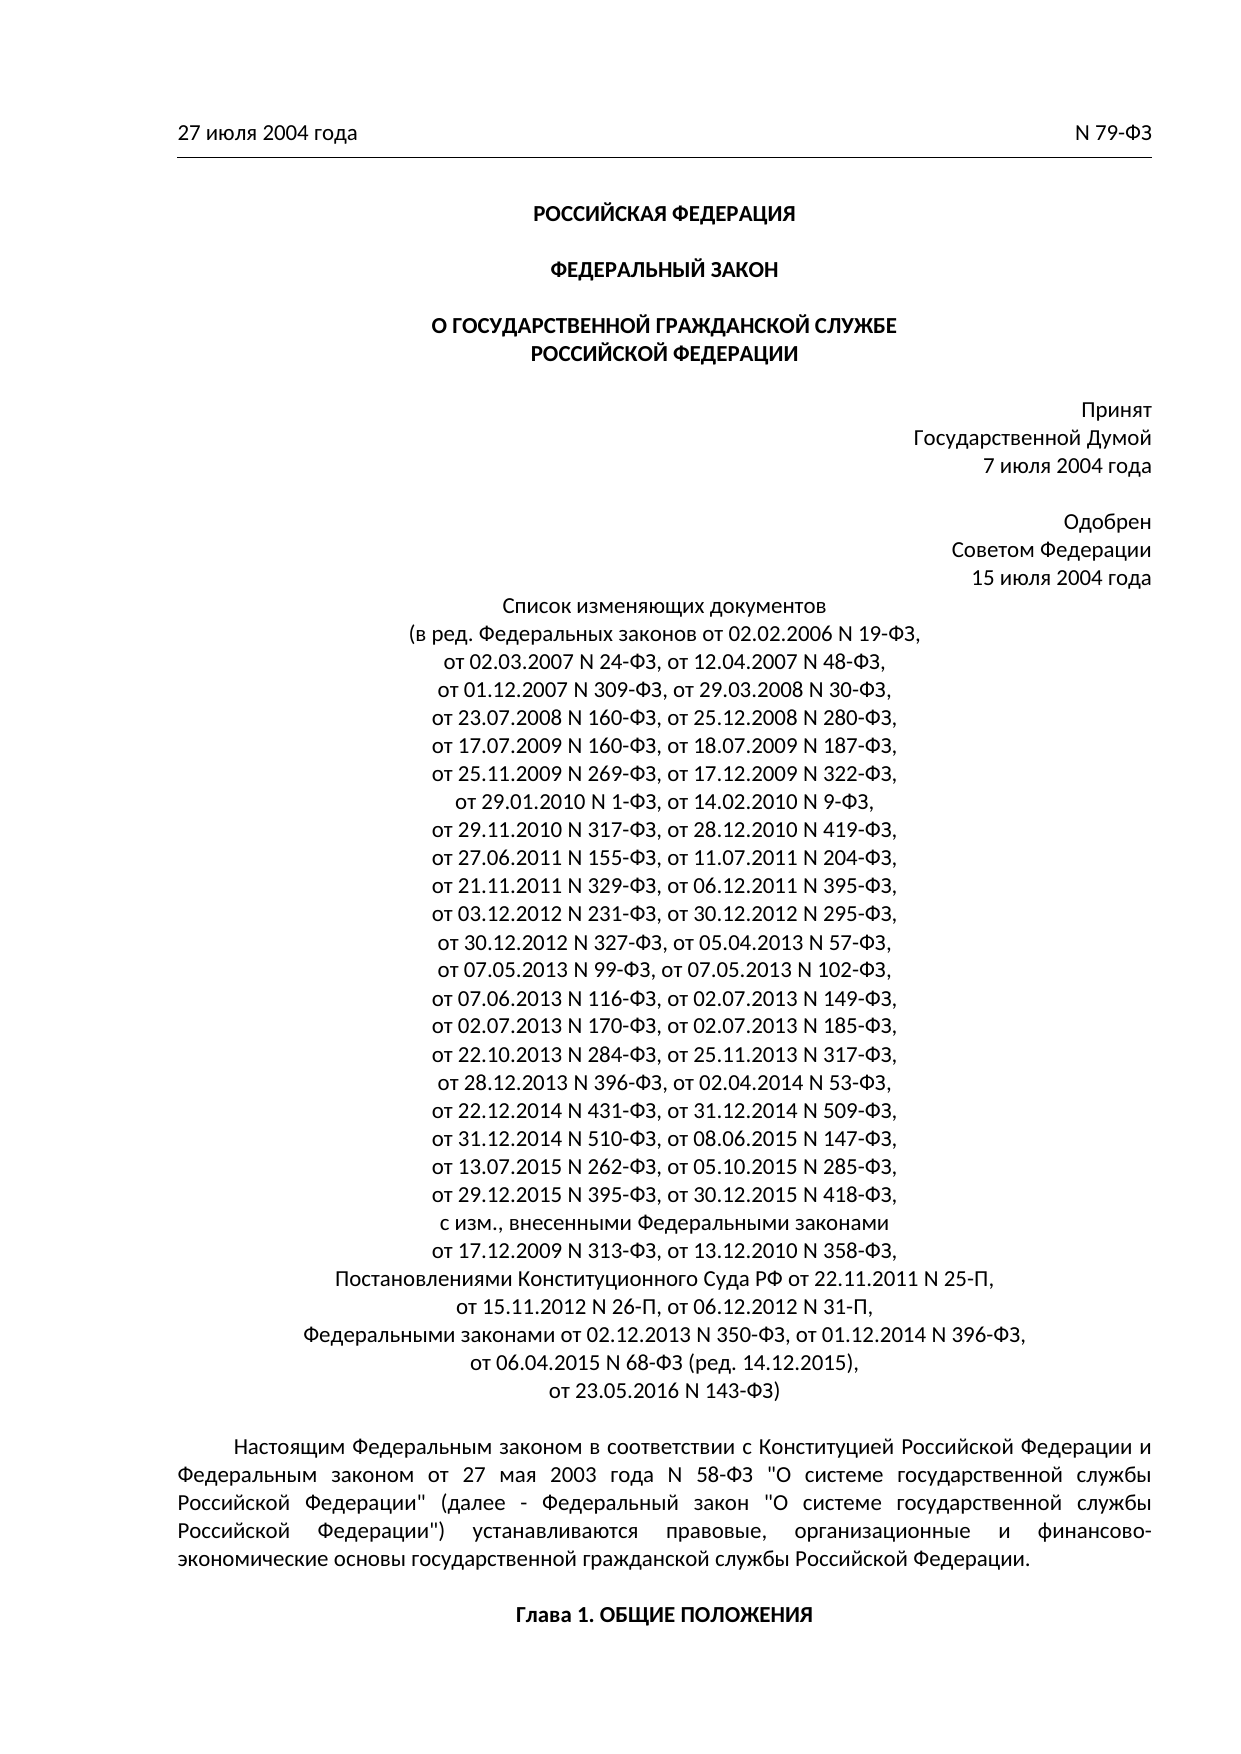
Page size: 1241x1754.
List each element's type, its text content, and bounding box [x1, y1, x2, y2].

text 15 июля 2004 года [177, 563, 1152, 591]
text от 22.12.2014 N 431-ФЗ, от 31.12.2014 N 509-ФЗ, [177, 1096, 1152, 1124]
text 7 июля 2004 года [177, 451, 1152, 479]
text Постановлениями Конституционного Суда РФ от 22.11.2011 N 25-П, [177, 1264, 1152, 1292]
text от 07.06.2013 N 116-ФЗ, от 02.07.2013 N 149-ФЗ, [177, 984, 1152, 1012]
text от 23.07.2008 N 160-ФЗ, от 25.12.2008 N 280-ФЗ, [177, 703, 1152, 731]
text от 27.06.2011 N 155-ФЗ, от 11.07.2011 N 204-ФЗ, [177, 843, 1152, 872]
text от 02.03.2007 N 24-ФЗ, от 12.04.2007 N 48-ФЗ, [177, 647, 1152, 675]
text от 28.12.2013 N 396-ФЗ, от 02.04.2014 N 53-ФЗ, [177, 1068, 1152, 1096]
text от 29.01.2010 N 1-ФЗ, от 14.02.2010 N 9-ФЗ, [177, 787, 1152, 816]
text Принят [177, 395, 1152, 423]
text от 30.12.2012 N 327-ФЗ, от 05.04.2013 N 57-ФЗ, [177, 928, 1152, 956]
table_header 27 июля 2004 года [177, 118, 664, 146]
text от 17.07.2009 N 160-ФЗ, от 18.07.2009 N 187-ФЗ, [177, 731, 1152, 759]
text от 03.12.2012 N 231-ФЗ, от 30.12.2012 N 295-ФЗ, [177, 899, 1152, 928]
text от 25.11.2009 N 269-ФЗ, от 17.12.2009 N 322-ФЗ, [177, 759, 1152, 787]
text от 02.07.2013 N 170-ФЗ, от 02.07.2013 N 185-ФЗ, [177, 1012, 1152, 1040]
text Настоящим Федеральным законом в соответствии с Конституцией Российской Федерации и Федеральным законом от 27 мая 2003 года N 58-ФЗ "О системе государственной службы Российской Федерации" (далее - Федеральный закон "О системе государственной службы Российской Федерации") устанавливаются правовые, организационные и финансово-экономические основы государственной гражданской службы Российской Федерации. [177, 1432, 1152, 1572]
title Глава 1. ОБЩИЕ ПОЛОЖЕНИЯ [177, 1600, 1152, 1628]
title ФЕДЕРАЛЬНЫЙ ЗАКОН [177, 255, 1152, 283]
table_header N 79-ФЗ [664, 118, 1152, 146]
text от 17.12.2009 N 313-ФЗ, от 13.12.2010 N 358-ФЗ, [177, 1236, 1152, 1264]
title РОССИЙСКОЙ ФЕДЕРАЦИИ [177, 339, 1152, 367]
text от 29.11.2010 N 317-ФЗ, от 28.12.2010 N 419-ФЗ, [177, 816, 1152, 843]
text от 23.05.2016 N 143-ФЗ) [177, 1376, 1152, 1404]
text от 06.04.2015 N 68-ФЗ (ред. 14.12.2015), [177, 1348, 1152, 1376]
text Государственной Думой [177, 423, 1152, 451]
text от 01.12.2007 N 309-ФЗ, от 29.03.2008 N 30-ФЗ, [177, 675, 1152, 703]
text от 22.10.2013 N 284-ФЗ, от 25.11.2013 N 317-ФЗ, [177, 1040, 1152, 1068]
text Советом Федерации [177, 535, 1152, 563]
text от 13.07.2015 N 262-ФЗ, от 05.10.2015 N 285-ФЗ, [177, 1152, 1152, 1180]
text от 07.05.2013 N 99-ФЗ, от 07.05.2013 N 102-ФЗ, [177, 956, 1152, 984]
text от 31.12.2014 N 510-ФЗ, от 08.06.2015 N 147-ФЗ, [177, 1124, 1152, 1152]
text (в ред. Федеральных законов от 02.02.2006 N 19-ФЗ, [177, 619, 1152, 647]
text Федеральными законами от 02.12.2013 N 350-ФЗ, от 01.12.2014 N 396-ФЗ, [177, 1320, 1152, 1348]
text от 15.11.2012 N 26-П, от 06.12.2012 N 31-П, [177, 1292, 1152, 1320]
text от 29.12.2015 N 395-ФЗ, от 30.12.2015 N 418-ФЗ, [177, 1180, 1152, 1208]
text от 21.11.2011 N 329-ФЗ, от 06.12.2011 N 395-ФЗ, [177, 872, 1152, 899]
text Одобрен [177, 507, 1152, 535]
title О ГОСУДАРСТВЕННОЙ ГРАЖДАНСКОЙ СЛУЖБЕ [177, 311, 1152, 339]
text с изм., внесенными Федеральными законами [177, 1208, 1152, 1236]
title РОССИЙСКАЯ ФЕДЕРАЦИЯ [177, 199, 1152, 227]
text Список изменяющих документов [177, 591, 1152, 619]
